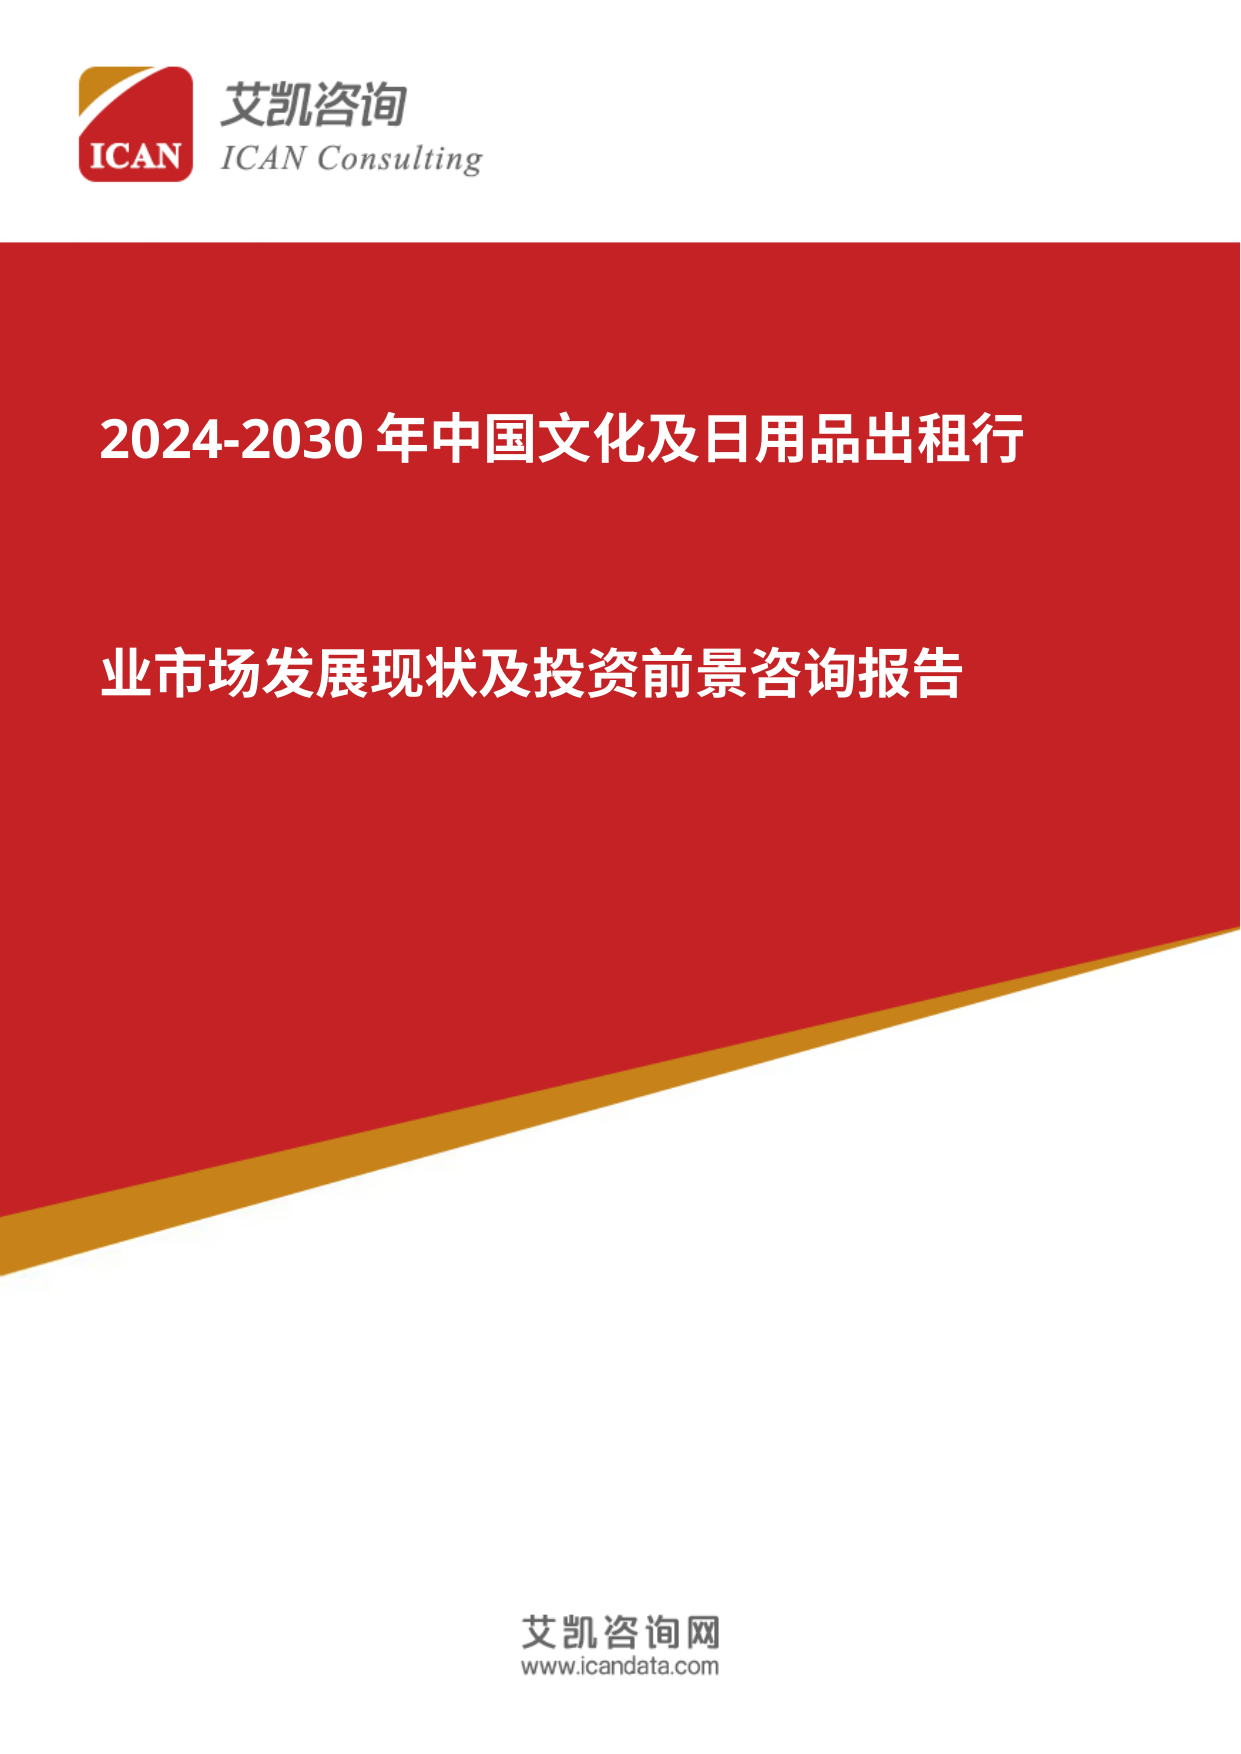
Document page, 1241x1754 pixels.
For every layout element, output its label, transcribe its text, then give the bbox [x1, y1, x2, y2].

subtitle 2024-2030年中国文化及日用品出租行业市场发展现状及投资前景咨询报告 [99, 386, 1053, 718]
picture [0, 5, 1241, 1754]
